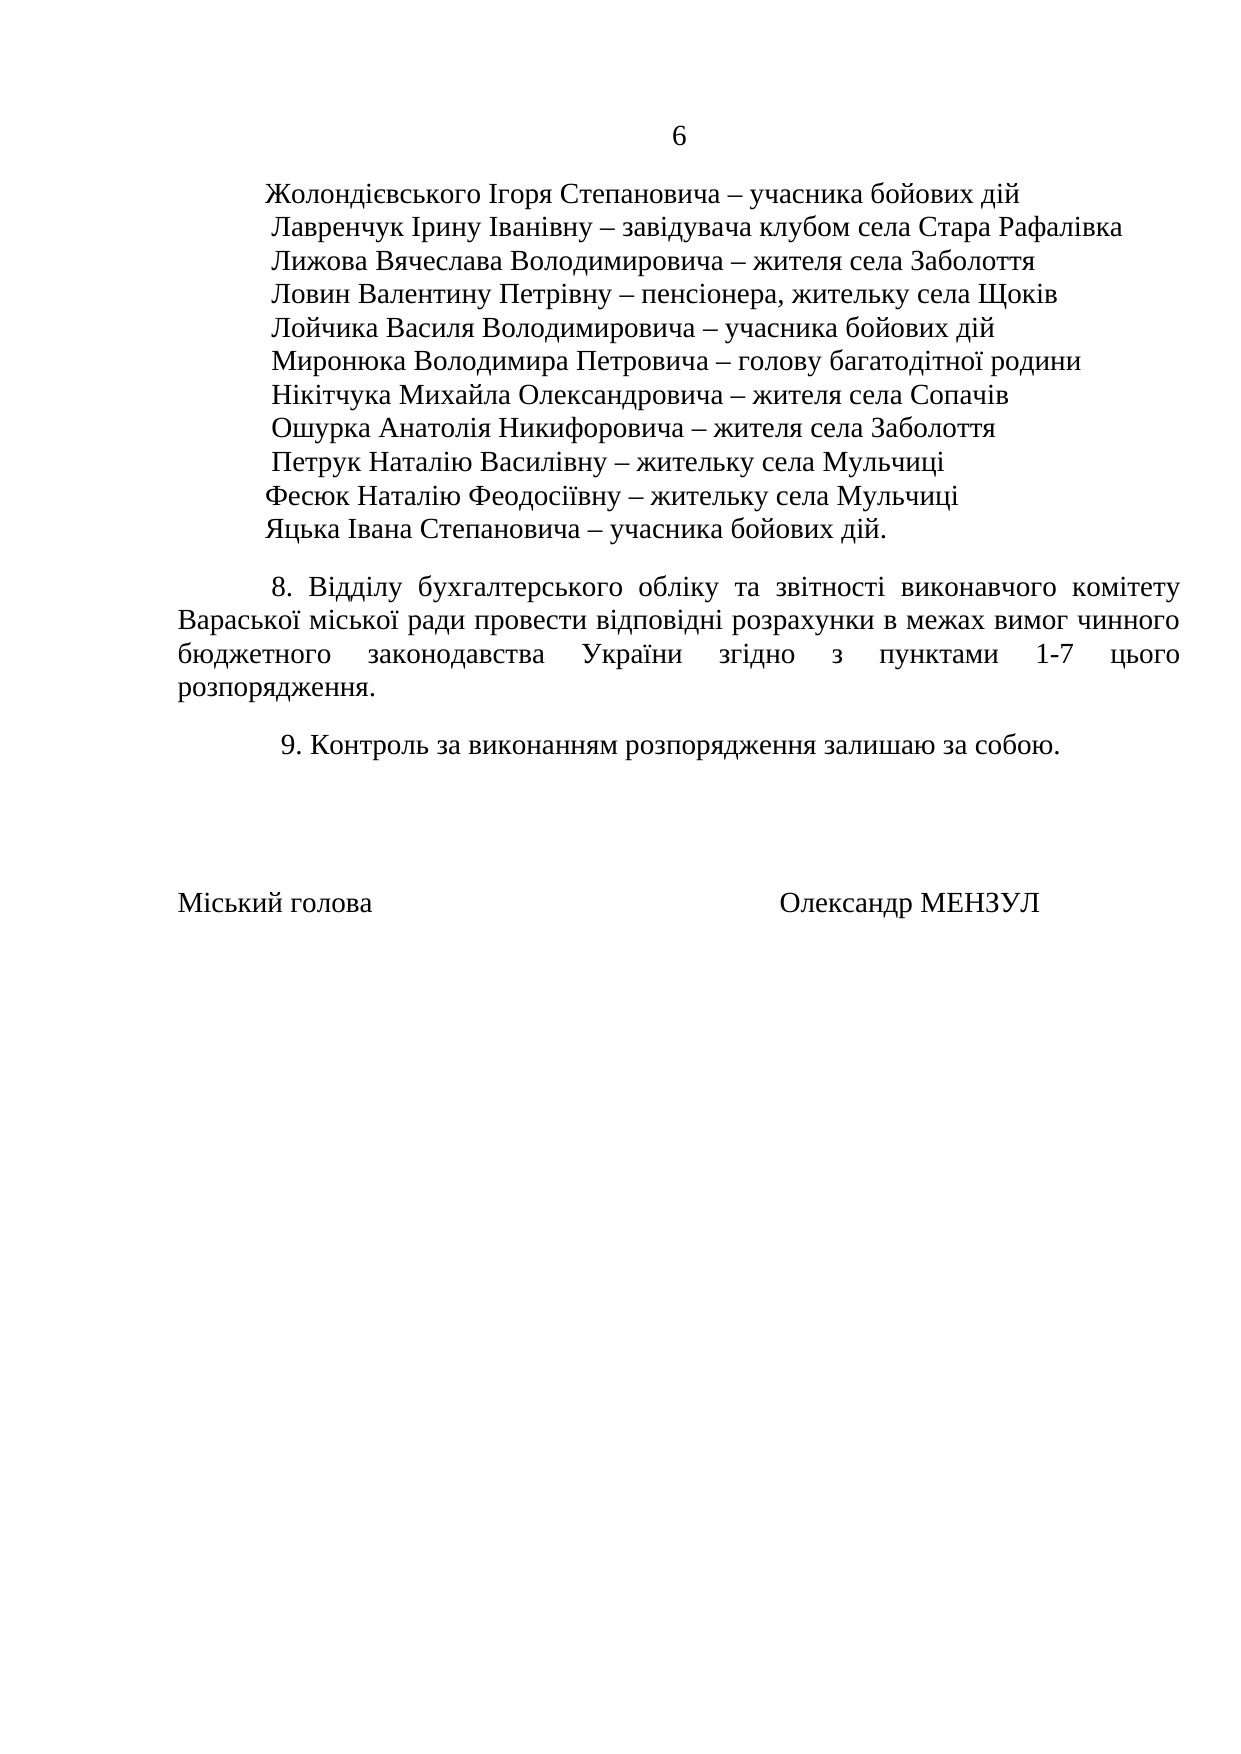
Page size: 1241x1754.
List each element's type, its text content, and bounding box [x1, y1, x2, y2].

text Жолондієвського Ігоря Степановича – учасника бойових дій [177, 176, 1181, 209]
text Ловин Валентину Петрівну – пенсіонера, жительку села Щоків [177, 276, 1181, 310]
text 6 [177, 118, 1181, 152]
text Лавренчук Ірину Іванівну – завідувача клубом села Стара Рафалівка [177, 209, 1181, 243]
text Міський голова Олександр МЕНЗУЛ [177, 885, 1181, 919]
text Лижова Вячеслава Володимировича – жителя села Заболоття [177, 243, 1181, 276]
text Петрук Наталію Василівну – жительку села Мульчиці [177, 444, 1181, 478]
text Фесюк Наталію Феодосіївну – жительку села Мульчиці [177, 478, 1181, 511]
text 9. Контроль за виконанням розпорядження залишаю за собою. [177, 727, 1181, 761]
text Ошурка Анатолія Никифоровича – жителя села Заболоття [177, 411, 1181, 444]
text Нікітчука Михайла Олександровича – жителя села Сопачів [177, 377, 1181, 411]
text Яцька Івана Степановича – учасника бойових дій. [177, 511, 1181, 545]
text 8. Відділу бухгалтерського обліку та звітності виконавчого комітету Вараської міської ради провести відповідні розрахунки в межах вимог чинного бюджетного законодавства України згідно з пунктами 1-7 цього розпорядження. [177, 569, 1181, 703]
text Миронюка Володимира Петровича – голову багатодітної родини [177, 343, 1181, 377]
text Лойчика Василя Володимировича – учасника бойових дій [177, 310, 1181, 343]
